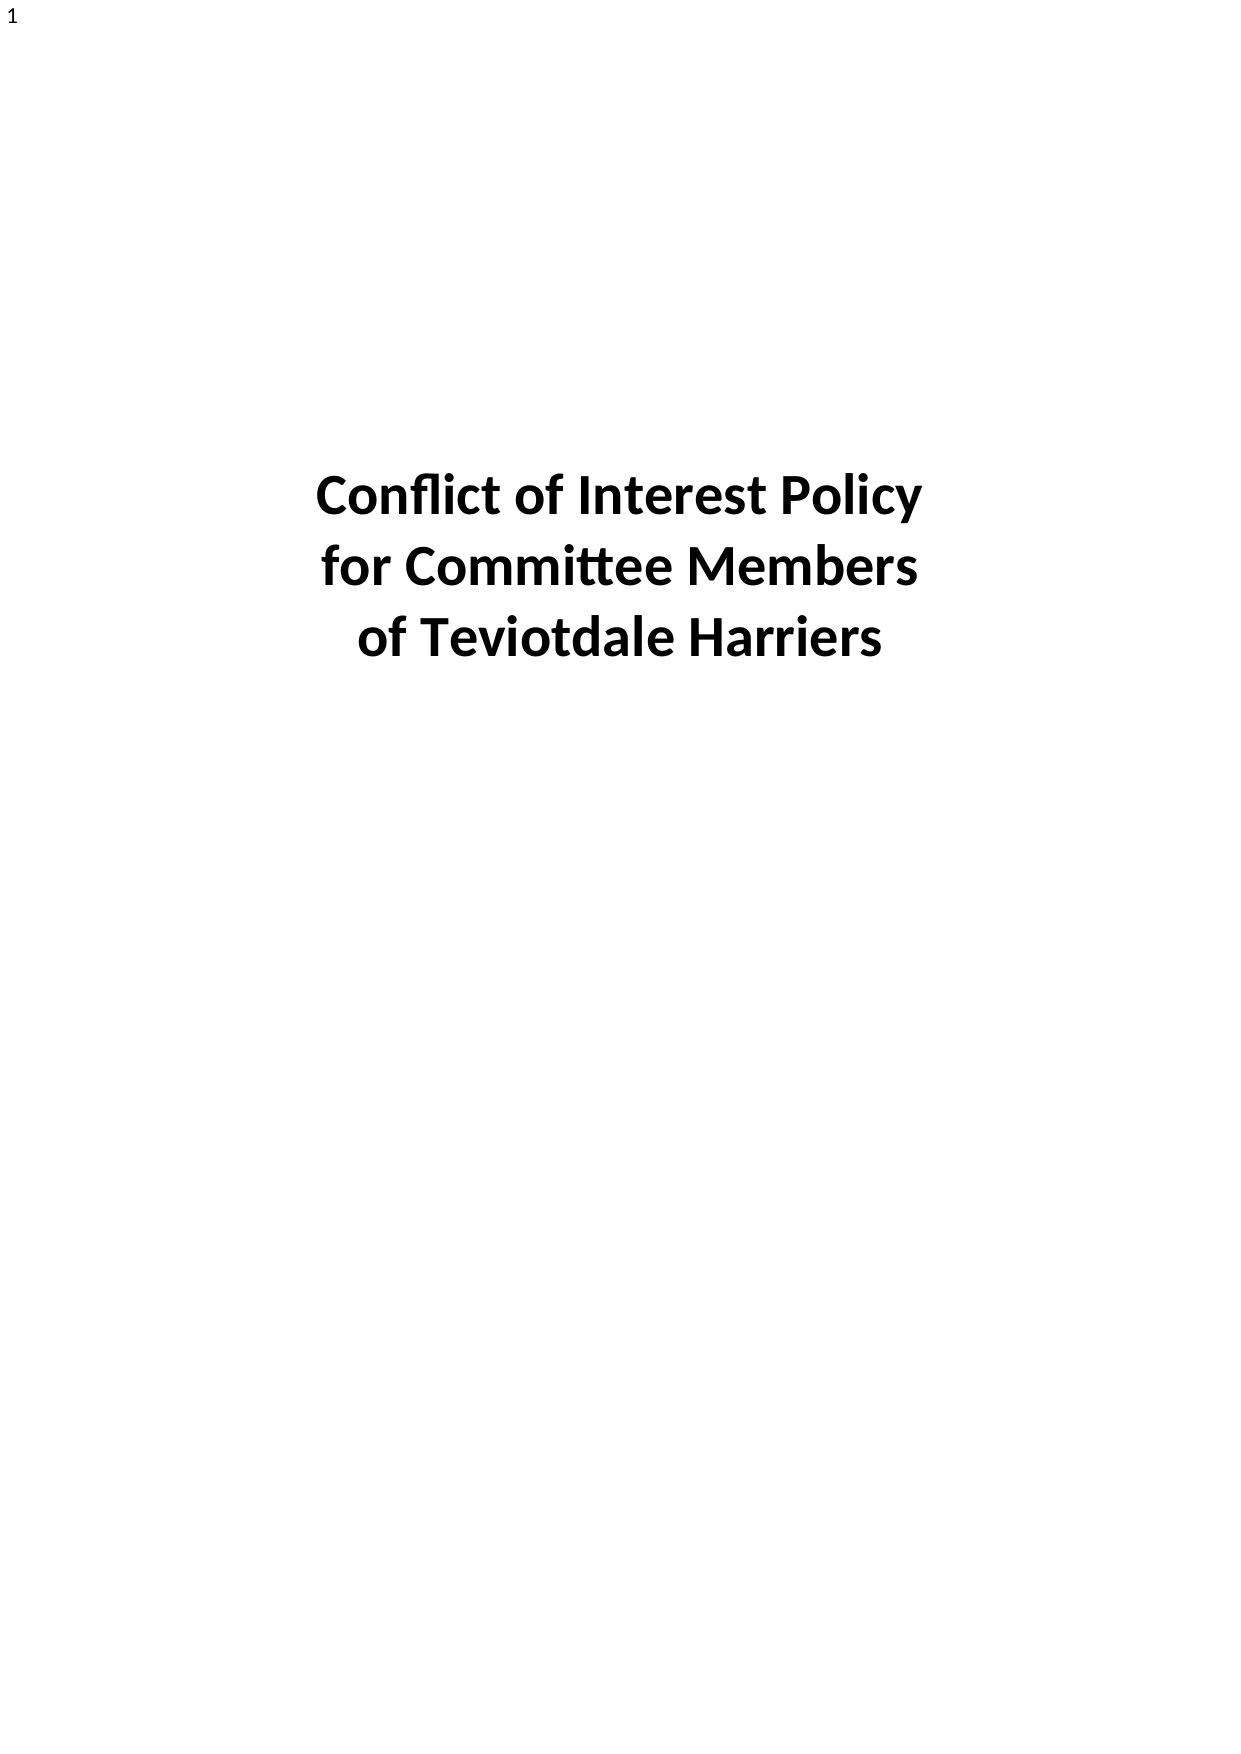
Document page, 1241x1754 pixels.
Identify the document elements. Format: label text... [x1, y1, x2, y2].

text Conflict of Interest Policy [314, 458, 926, 528]
text for Committee Members of Teviotdale Harriers [314, 528, 926, 671]
